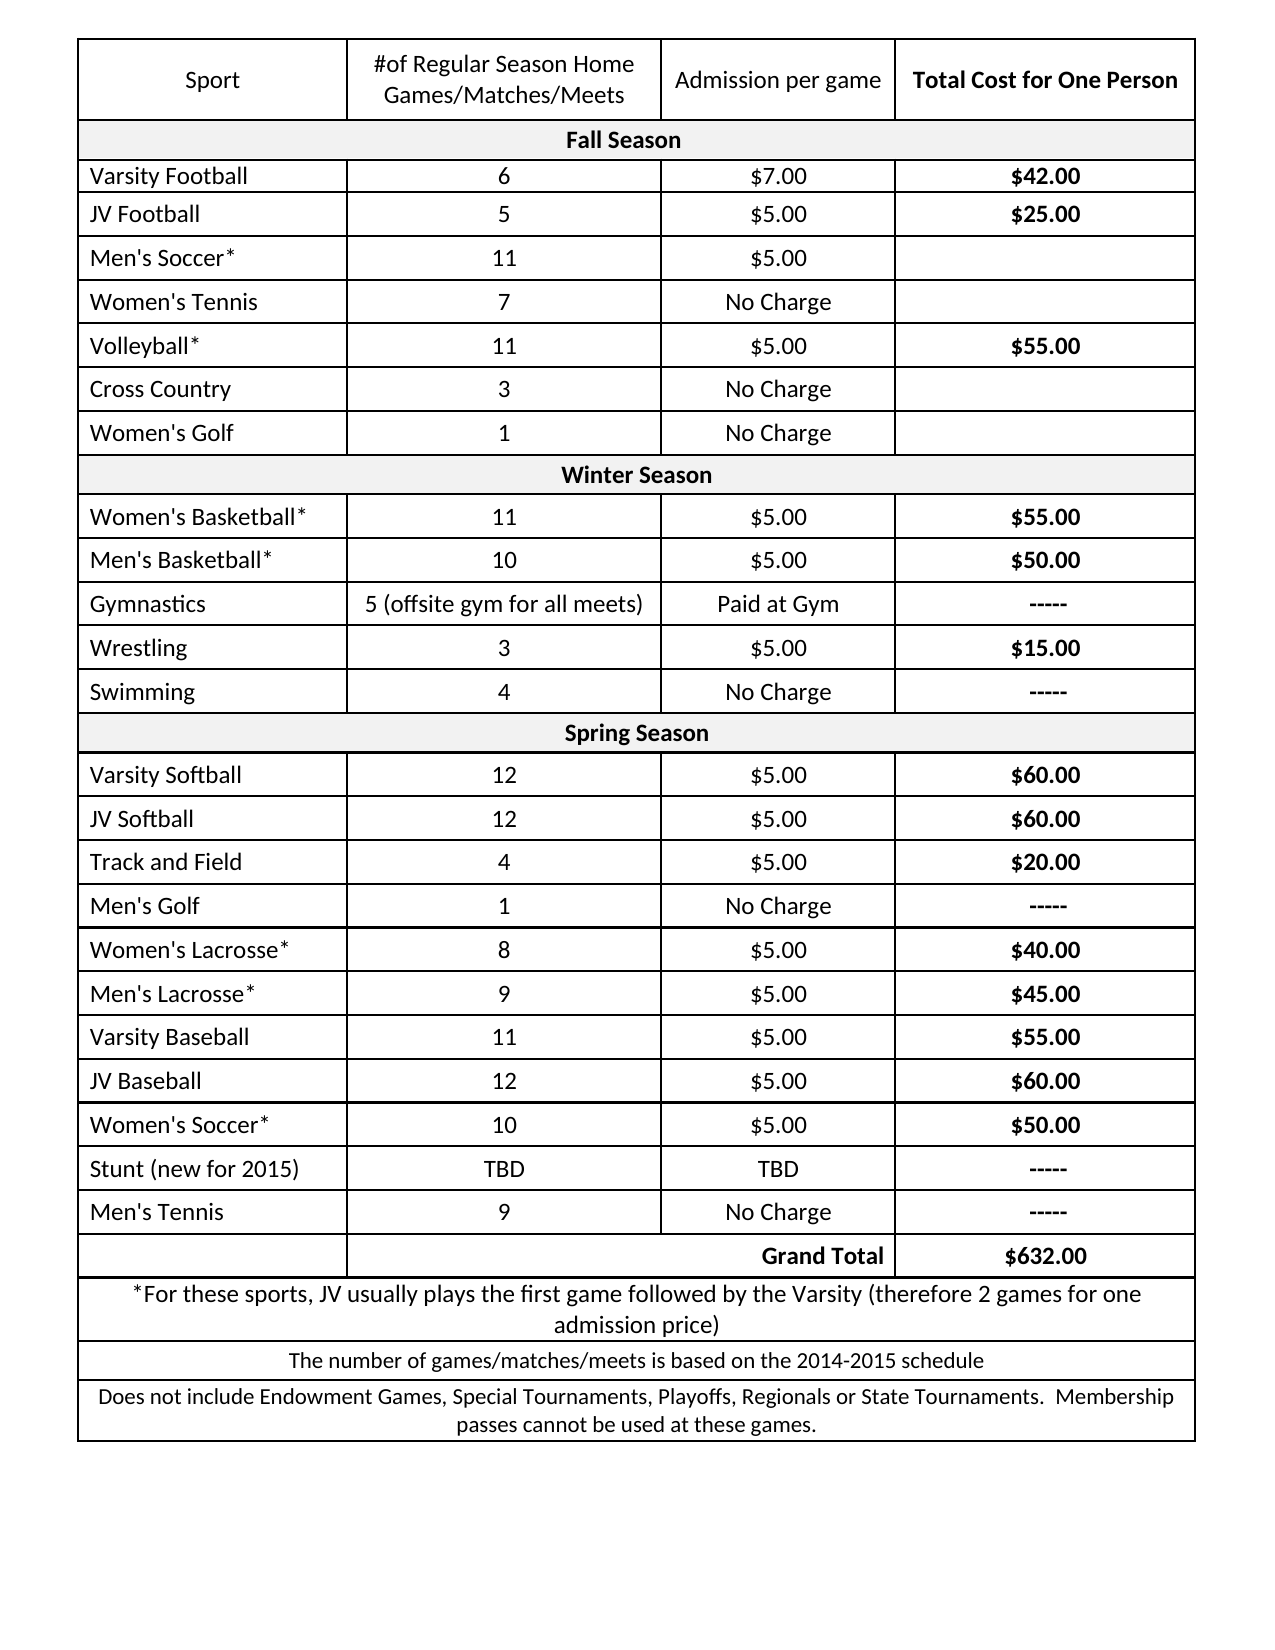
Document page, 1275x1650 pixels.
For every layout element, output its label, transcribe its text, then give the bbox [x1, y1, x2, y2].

table_cell Men's Golf [79, 885, 346, 926]
table_cell [896, 237, 1194, 278]
table_cell No Charge [662, 368, 894, 410]
table_cell Women's Basketball* [79, 495, 346, 537]
table_cell The number of games/matches/meets is based on the 2014-2015 schedule [79, 1342, 1194, 1379]
table_cell $632.00 [896, 1235, 1194, 1276]
table_cell Women's Lacrosse* [79, 929, 346, 970]
table_cell Stunt (new for 2015) [79, 1147, 346, 1189]
table_cell $15.00 [896, 626, 1194, 668]
table_cell $5.00 [662, 972, 894, 1014]
table_cell JV Baseball [79, 1060, 346, 1101]
table_cell Winter Season [79, 456, 1194, 493]
table_cell Men's Lacrosse* [79, 972, 346, 1014]
table_cell $5.00 [662, 797, 894, 839]
table_header Sport [79, 40, 346, 119]
table_cell No Charge [662, 281, 894, 322]
table_cell ----- [896, 583, 1194, 624]
table_cell Men's Basketball* [79, 539, 346, 581]
table_cell Track and Field [79, 841, 346, 883]
table_cell Volleyball* [79, 324, 346, 366]
table_cell 1 [348, 412, 660, 453]
table_cell 9 [348, 972, 660, 1014]
table_cell Men's Soccer* [79, 237, 346, 278]
table_cell 10 [348, 1104, 660, 1145]
table_cell $5.00 [662, 1016, 894, 1058]
table_cell $7.00 [662, 161, 894, 191]
table_cell 3 [348, 368, 660, 410]
table_cell ----- [896, 1191, 1194, 1233]
table_cell 7 [348, 281, 660, 322]
table_cell Wrestling [79, 626, 346, 668]
table_cell ----- [896, 670, 1194, 712]
table_cell 4 [348, 841, 660, 883]
table_cell 11 [348, 324, 660, 366]
table_cell JV Football [79, 193, 346, 235]
table_cell $45.00 [896, 972, 1194, 1014]
table_cell Spring Season [79, 714, 1194, 751]
table_cell $25.00 [896, 193, 1194, 235]
table_cell TBD [348, 1147, 660, 1189]
table_cell 5 [348, 193, 660, 235]
table_cell 9 [348, 1191, 660, 1233]
table_cell No Charge [662, 1191, 894, 1233]
table_cell $5.00 [662, 539, 894, 581]
table_cell No Charge [662, 412, 894, 453]
table_cell $5.00 [662, 929, 894, 970]
table_cell Gymnastics [79, 583, 346, 624]
table_cell 11 [348, 237, 660, 278]
table_cell Varsity Baseball [79, 1016, 346, 1058]
table_cell [896, 281, 1194, 322]
table_cell Men's Tennis [79, 1191, 346, 1233]
table_cell [896, 368, 1194, 410]
table_cell No Charge [662, 885, 894, 926]
table_cell $55.00 [896, 1016, 1194, 1058]
table_cell Grand Total [348, 1235, 894, 1276]
table_cell Varsity Football [79, 161, 346, 191]
table_cell Fall Season [79, 121, 1194, 158]
table_cell $5.00 [662, 324, 894, 366]
table_cell 8 [348, 929, 660, 970]
table_cell Paid at Gym [662, 583, 894, 624]
table_cell Does not include Endowment Games, Special Tournaments, Playoffs, Regionals or State Tournaments. Membership passes cannot be used at these games. [79, 1381, 1194, 1440]
table_cell [79, 1235, 346, 1276]
table_cell 12 [348, 1060, 660, 1101]
table_cell ----- [896, 1147, 1194, 1189]
table_cell $5.00 [662, 193, 894, 235]
table_cell 5 (offsite gym for all meets) [348, 583, 660, 624]
table_cell Cross Country [79, 368, 346, 410]
table_cell *For these sports, JV usually plays the first game followed by the Varsity (therefore 2 games for one admission price) [79, 1279, 1194, 1339]
table_cell $5.00 [662, 495, 894, 537]
table_header Admission per game [662, 40, 894, 119]
table_cell Varsity Softball [79, 754, 346, 795]
table_cell $55.00 [896, 495, 1194, 537]
table_cell Women's Tennis [79, 281, 346, 322]
table_cell $50.00 [896, 1104, 1194, 1145]
table_cell Swimming [79, 670, 346, 712]
table_cell $5.00 [662, 1104, 894, 1145]
table_cell 1 [348, 885, 660, 926]
table_cell JV Softball [79, 797, 346, 839]
table_cell $60.00 [896, 1060, 1194, 1101]
table_cell 6 [348, 161, 660, 191]
table_cell No Charge [662, 670, 894, 712]
table_cell ----- [896, 885, 1194, 926]
table_cell $5.00 [662, 626, 894, 668]
table_cell $5.00 [662, 841, 894, 883]
table_cell $55.00 [896, 324, 1194, 366]
table_header #of Regular Season Home Games/Matches/Meets [348, 40, 660, 119]
table_cell [896, 412, 1194, 453]
table_cell 11 [348, 1016, 660, 1058]
table_cell Women's Golf [79, 412, 346, 453]
table_cell $50.00 [896, 539, 1194, 581]
table_cell $60.00 [896, 797, 1194, 839]
table_cell $40.00 [896, 929, 1194, 970]
table_cell 3 [348, 626, 660, 668]
table_cell $5.00 [662, 1060, 894, 1101]
table_cell 4 [348, 670, 660, 712]
table_cell 12 [348, 754, 660, 795]
table_cell 10 [348, 539, 660, 581]
table_cell $5.00 [662, 754, 894, 795]
table_cell $5.00 [662, 237, 894, 278]
table_cell Women's Soccer* [79, 1104, 346, 1145]
table_cell $20.00 [896, 841, 1194, 883]
table_header Total Cost for One Person [896, 40, 1194, 119]
table_cell TBD [662, 1147, 894, 1189]
table_cell $42.00 [896, 161, 1194, 191]
table_cell 11 [348, 495, 660, 537]
table_cell $60.00 [896, 754, 1194, 795]
table_cell 12 [348, 797, 660, 839]
